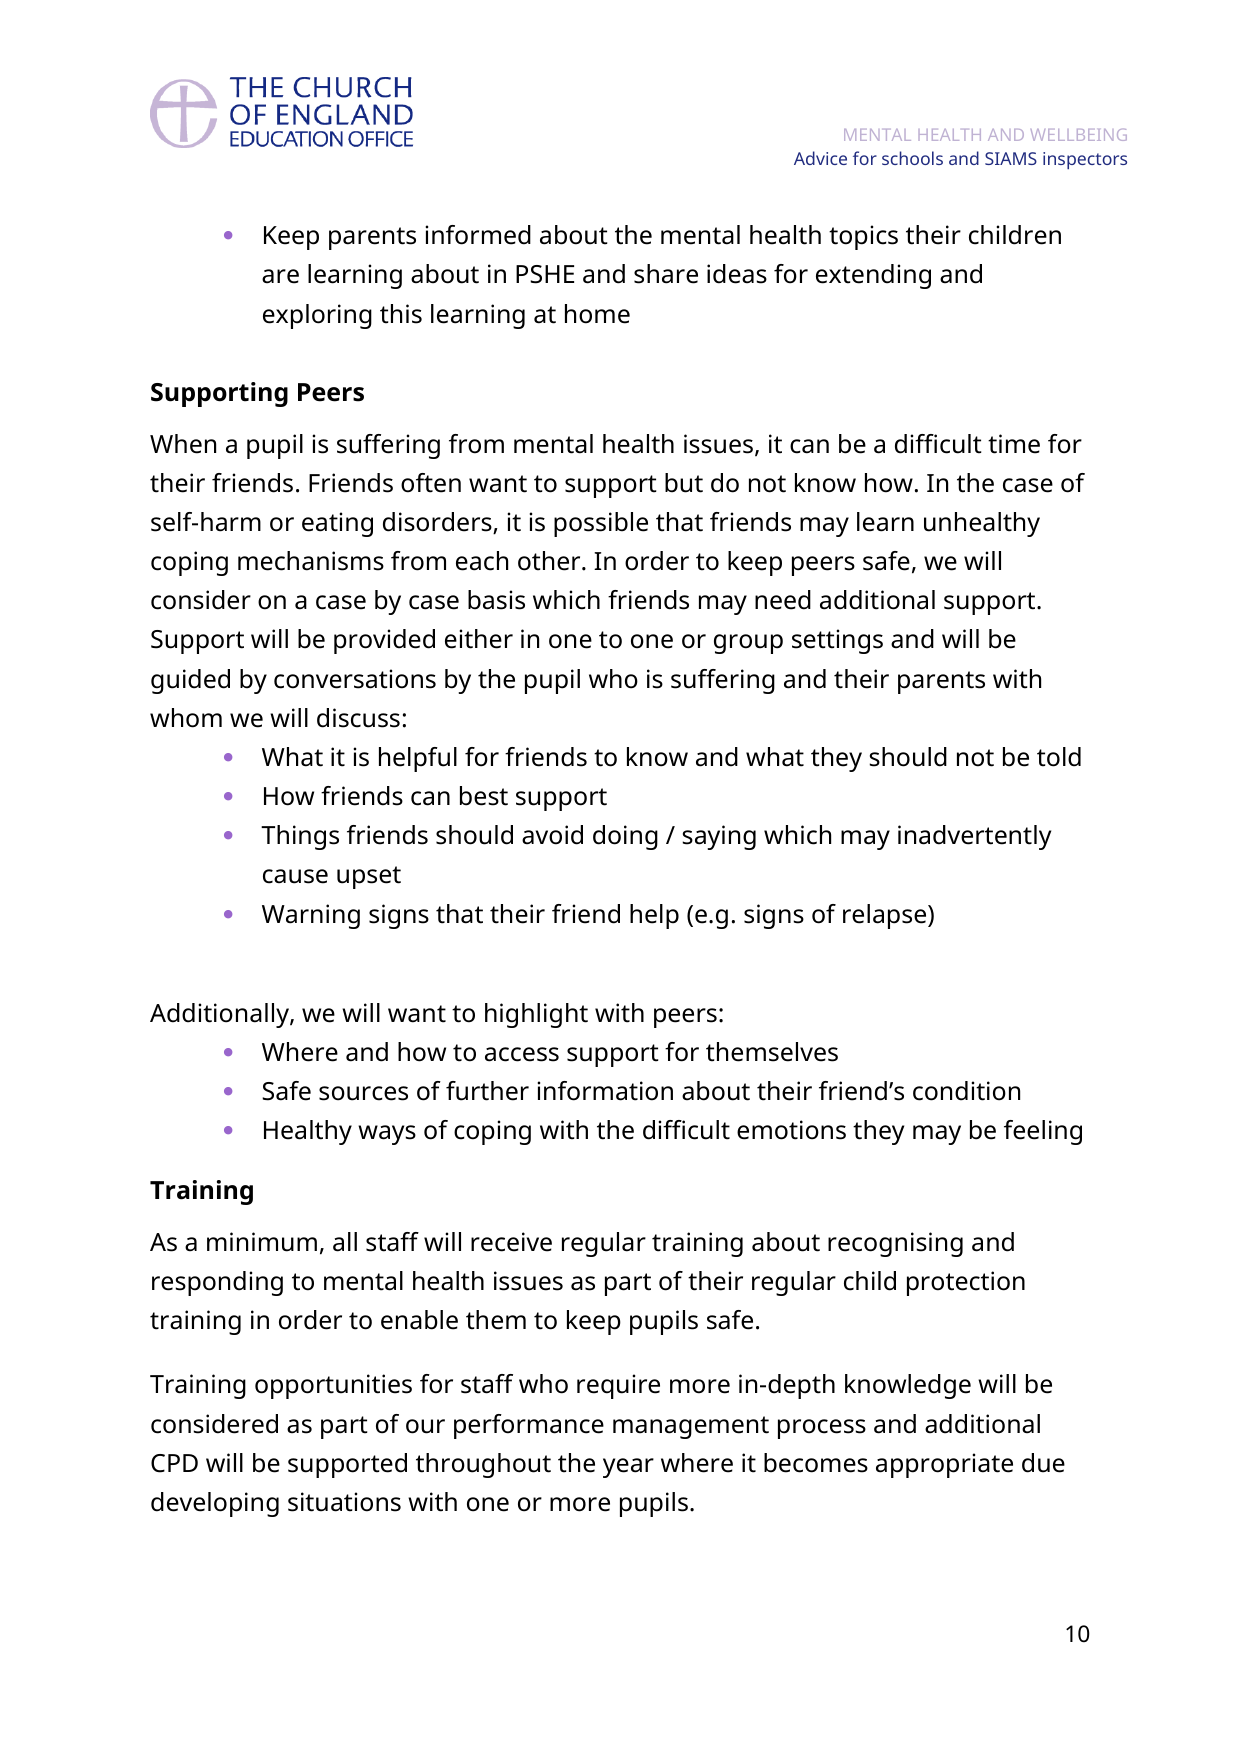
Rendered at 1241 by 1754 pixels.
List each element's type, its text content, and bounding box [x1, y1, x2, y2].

text Supporting Peers [150, 335, 1090, 409]
list Warning signs that their friend help (e.g. signs of relapse) [224, 896, 1090, 930]
text Additionally, we will want to highlight with peers: [150, 956, 1090, 1029]
list Things friends should avoid doing / saying which may inadvertently cause upset [224, 818, 1090, 891]
text Training opportunities for staff who require more in-depth knowledge will be considered as part of our performance management process and additional CPD will be supported throughout the year where it becomes appropriate due developing situations with one or more pupils. [150, 1367, 1090, 1519]
list How friends can best support [224, 779, 1090, 813]
list Safe sources of further information about their friend’s condition [224, 1074, 1090, 1108]
list Healthy ways of coping with the difficult emotions they may be feeling [224, 1113, 1090, 1147]
list Keep parents informed about the mental health topics their children are learning about in PSHE and share ideas for extending and exploring this learning at home [224, 218, 1090, 330]
text As a minimum, all staff will receive regular training about recognising and responding to mental health issues as part of their regular child protection training in order to enable them to keep pupils safe. [150, 1224, 1090, 1337]
list What it is helpful for friends to know and what they should not be told [224, 739, 1090, 774]
picture [150, 73, 421, 156]
text When a pupil is suffering from mental health issues, it can be a difficult time for their friends. Friends often want to support but do not know how. In the case of self-harm or eating disorders, it is possible that friends may learn unhealthy coping mechanisms from each other. In order to keep peers safe, we will consider on a case by case basis which friends may need additional support. Support will be provided either in one to one or group settings and will be guided by conversations by the pupil who is suffering and their parents with whom we will discuss: [150, 426, 1090, 734]
list Where and how to access support for themselves [224, 1034, 1090, 1069]
text Training [150, 1173, 1090, 1207]
